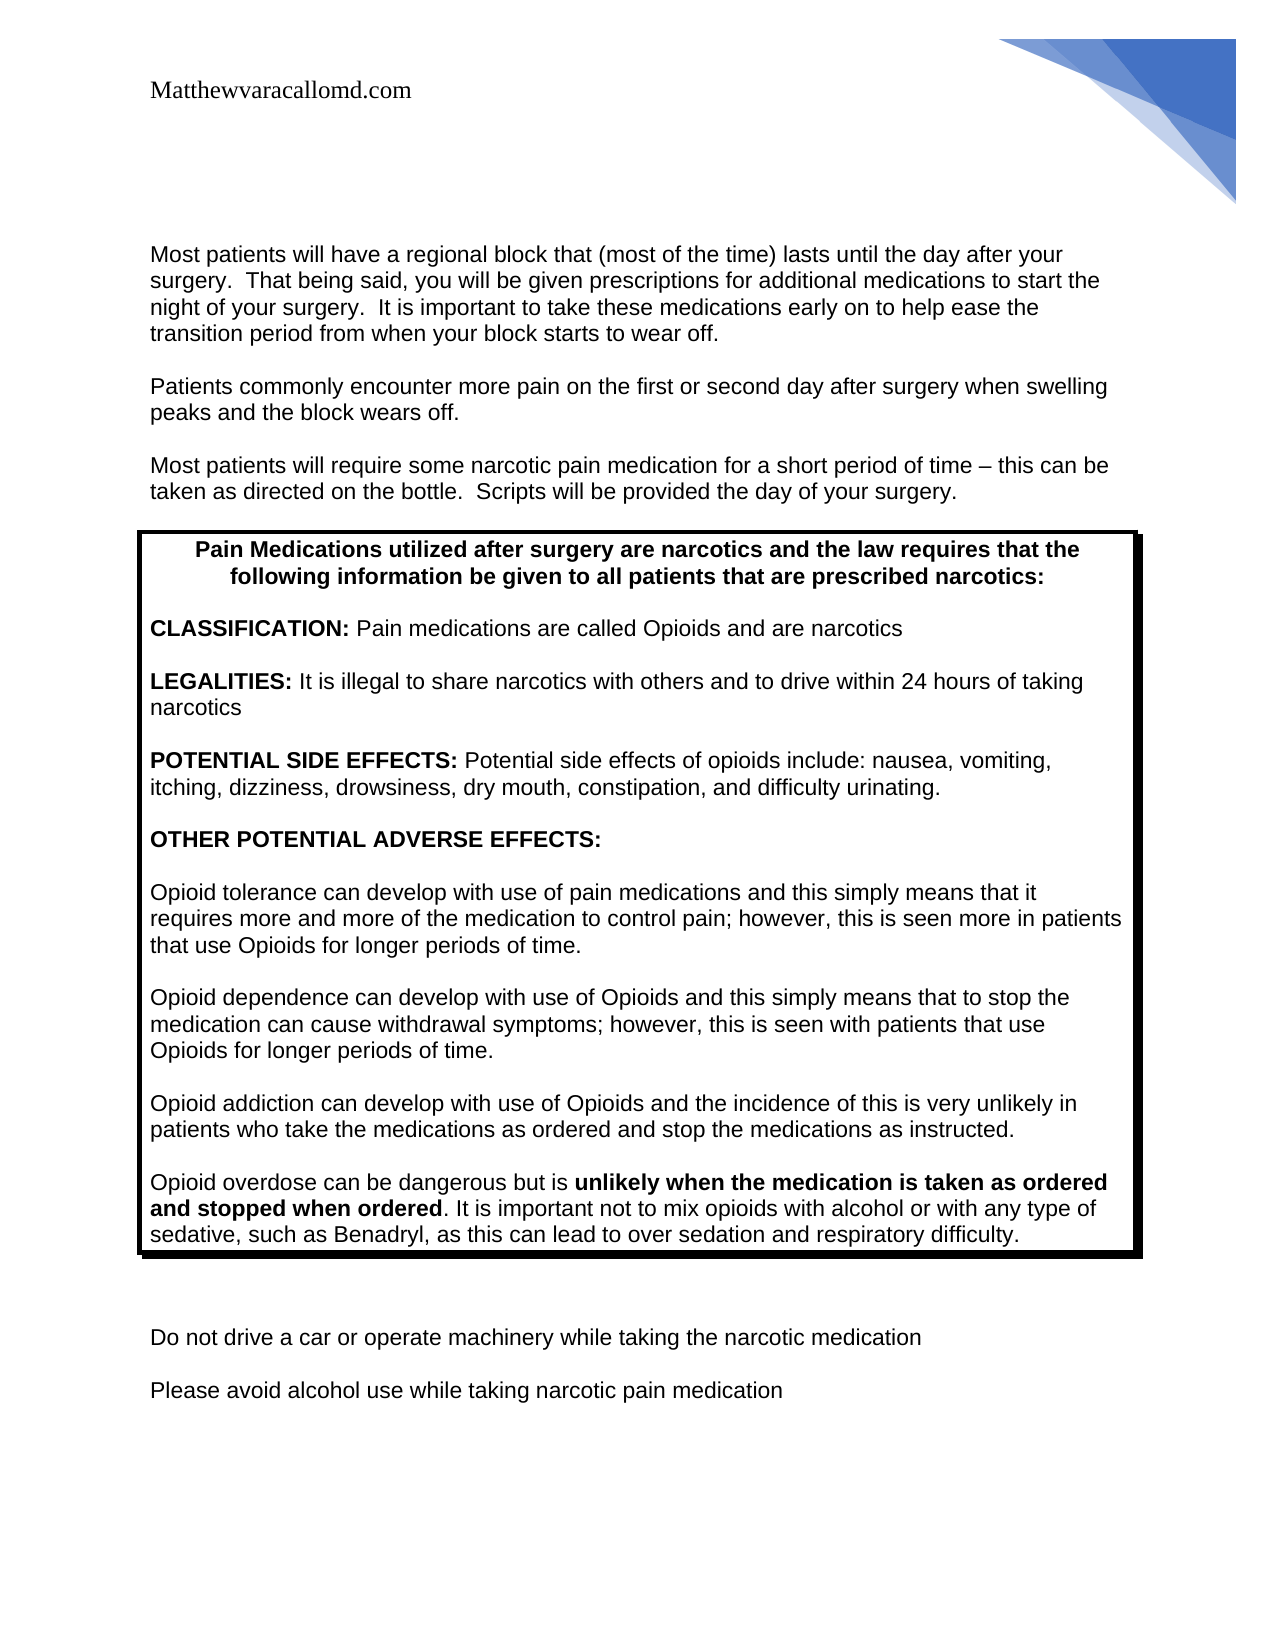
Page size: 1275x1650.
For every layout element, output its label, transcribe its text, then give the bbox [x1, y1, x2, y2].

text Pain Medications utilized after surgery are narcotics and the law requires that the following information be given to all patients that are prescribed narcotics: [142, 534, 1133, 589]
text LEGALITIES: It is illegal to share narcotics with others and to drive within 24 hours of taking narcotics [150, 668, 1125, 721]
picture [997, 39, 1236, 205]
text POTENTIAL SIDE EFFECTS: Potential side effects of opioids include: nausea, vomiting, itching, dizziness, drowsiness, dry mouth, constipation, and difficulty urinating. [150, 747, 1125, 800]
text Opioid addiction can develop with use of Opioids and the incidence of this is very unlikely in patients who take the medications as ordered and stop the medications as instructed. [150, 1090, 1125, 1142]
text Do not drive a car or operate machinery while taking the narcotic medication [85, 1259, 1189, 1350]
text Opioid overdose can be dangerous but is unlikely when the medication is taken as ordered and stopped when ordered. It is important not to mix opioids with alcohol or with any type of sedative, such as Benadryl, as this can lead to over sedation and respiratory difficulty. [142, 1162, 1133, 1250]
text Patients commonly encounter more pain on the first or second day after surgery when swelling peaks and the block wears off. [150, 373, 1125, 425]
text OTHER POTENTIAL ADVERSE EFFECTS: [150, 826, 1125, 852]
text Most patients will require some narcotic pain medication for a short period of time – this can be taken as directed on the bottle. Scripts will be provided the day of your surgery. [85, 452, 1189, 529]
text Opioid dependence can develop with use of Opioids and this simply means that to stop the medication can cause withdrawal symptoms; however, this is seen with patients that use Opioids for longer periods of time. [150, 984, 1125, 1063]
text Please avoid alcohol use while taking narcotic pain medication [150, 1377, 1125, 1403]
text CLASSIFICATION: Pain medications are called Opioids and are narcotics [150, 615, 1125, 642]
text Opioid tolerance can develop with use of pain medications and this simply means that it requires more and more of the medication to control pain; however, this is seen more in patients that use Opioids for longer periods of time. [150, 879, 1125, 958]
text Most patients will have a regional block that (most of the time) lasts until the day after your surgery. That being said, you will be given prescriptions for additional medications to start the night of your surgery. It is important to take these medications early on to help ease the transition period from when your block starts to wear off. [150, 241, 1125, 346]
